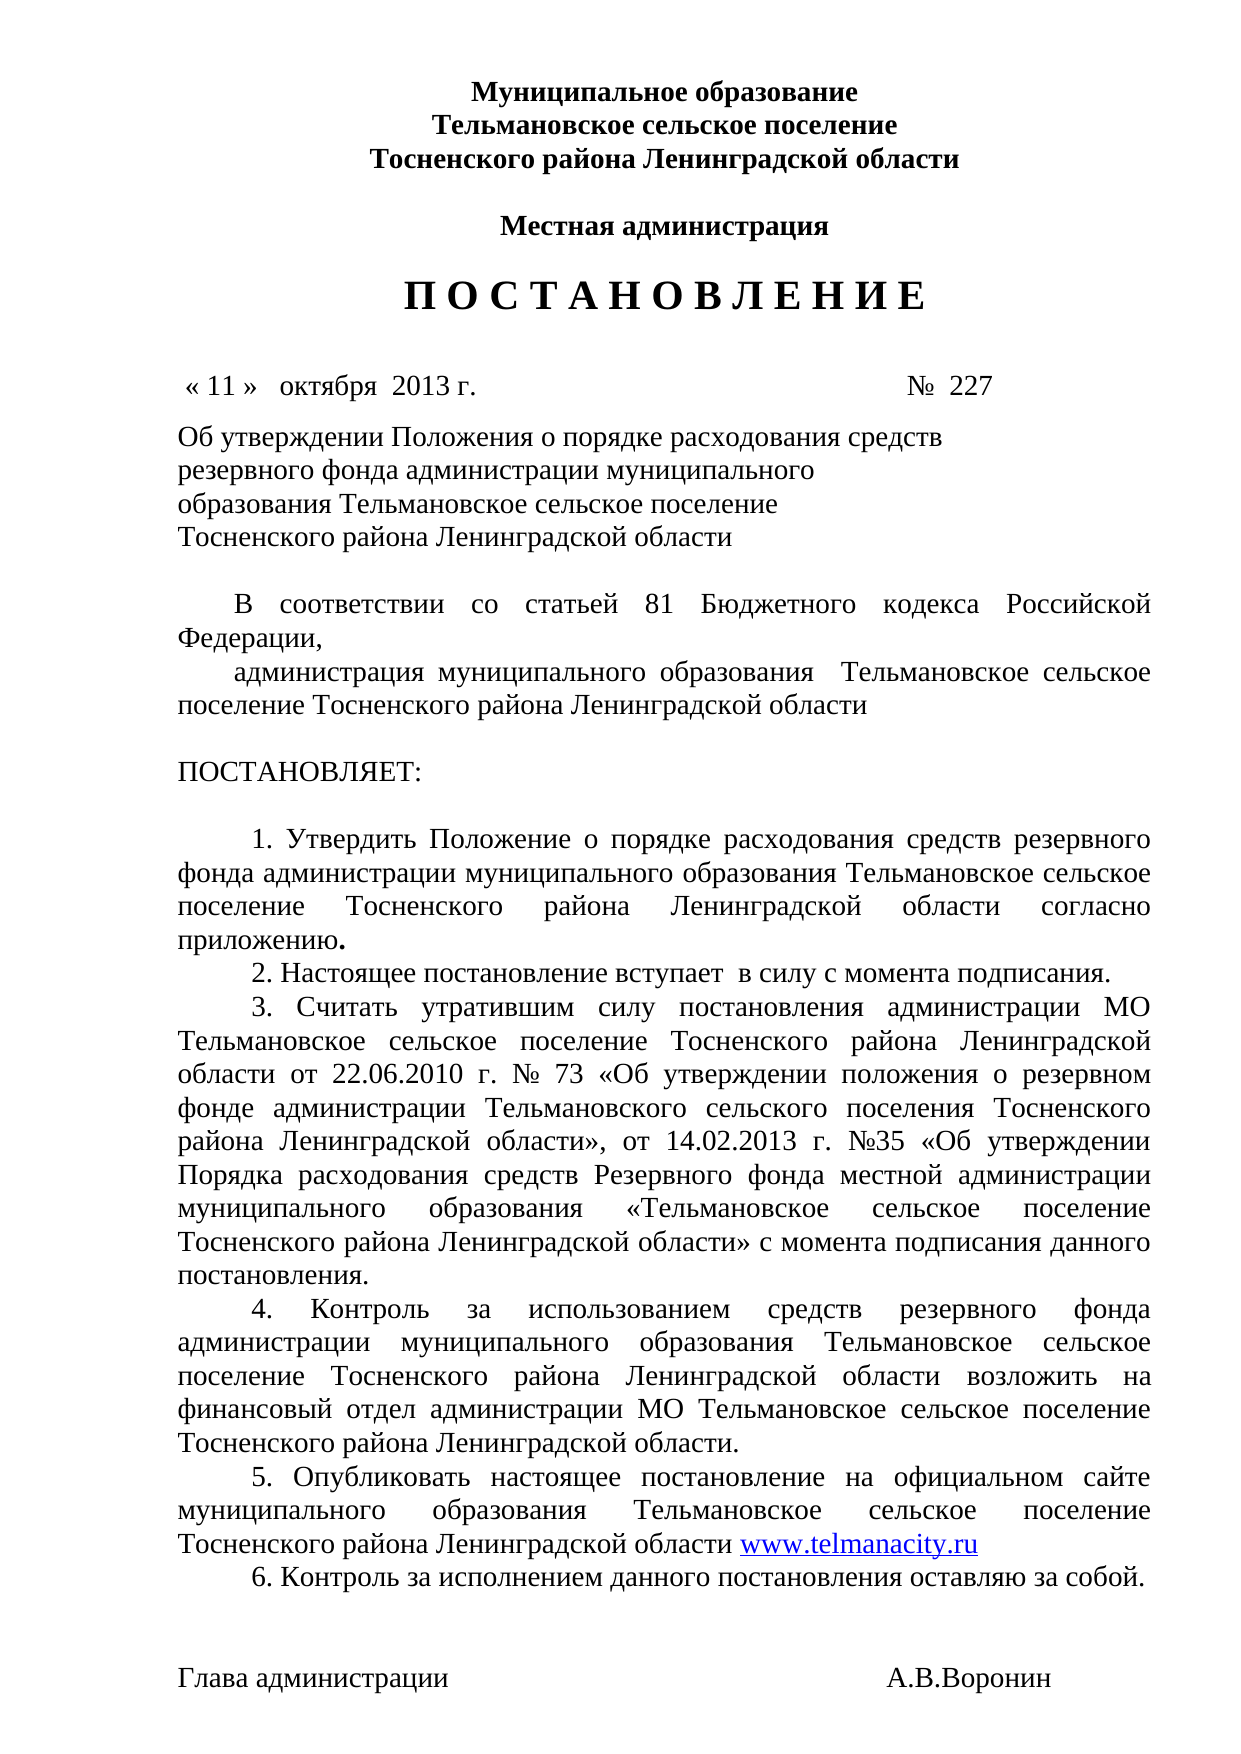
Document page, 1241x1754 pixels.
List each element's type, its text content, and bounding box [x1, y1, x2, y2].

text администрация муниципального образования Тельмановское сельское поселение Тосненского района Ленинградской области [177, 654, 1152, 721]
text резервного фонда администрации муниципального образования Тельмановское сельское поселение [177, 452, 945, 519]
text Тельмановское сельское поселение [177, 107, 1152, 141]
text 4. Контроль за использованием средств резервного фонда администрации муниципального образования Тельмановское сельское поселение Тосненского района Ленинградской области возложить на финансовый отдел администрации МО Тельмановское сельское поселение Тосненского района Ленинградской области. [177, 1291, 1152, 1459]
text Местная администрация [177, 208, 1152, 242]
text 3. Считать утратившим силу постановления администрации МО Тельмановское сельское поселение Тосненского района Ленинградской области от 22.06.2010 г. № 73 «Об утверждении положения о резервном фонде администрации Тельмановского сельского поселения Тосненского района Ленинградской области», от 14.02.2013 г. №35 «Об утверждении Порядка расходования средств Резервного фонда местной администрации муниципального образования «Тельмановское сельское поселение Тосненского района Ленинградской области» с момента подписания данного постановления. [177, 989, 1152, 1291]
text ПОСТАНОВЛЯЕТ: [177, 754, 1152, 788]
text Тосненского района Ленинградской области [177, 519, 945, 553]
subtitle Об утверждении Положения о порядке расходования средств [177, 419, 945, 452]
subtitle 1. Утвердить Положение о порядке расходования средств резервного фонда администрации муниципального образования Тельмановское сельское поселение Тосненского района Ленинградской области согласно приложению. [177, 821, 1152, 956]
text В соответствии со статьей 81 Бюджетного кодекса Российской Федерации, [177, 587, 1152, 654]
text « 11 » октября . № 227 [177, 368, 1152, 402]
text Глава администрации А.В.Воронин [177, 1660, 1152, 1693]
text Тосненского района Ленинградской области [177, 141, 1152, 174]
text П О С Т А Н О В Л Е Н И Е [177, 270, 1152, 318]
text Муниципальное образование [177, 74, 1152, 107]
text 6. Контроль за исполнением данного постановления оставляю за собой. [177, 1559, 1152, 1593]
text 5. Опубликовать настоящее постановление на официальном сайте муниципального образования Тельмановское сельское поселение Тосненского района Ленинградской области www.telmanacity.ru [177, 1459, 1152, 1559]
text 2. Настоящее постановление вступает в силу с момента подписания. [177, 956, 1152, 989]
